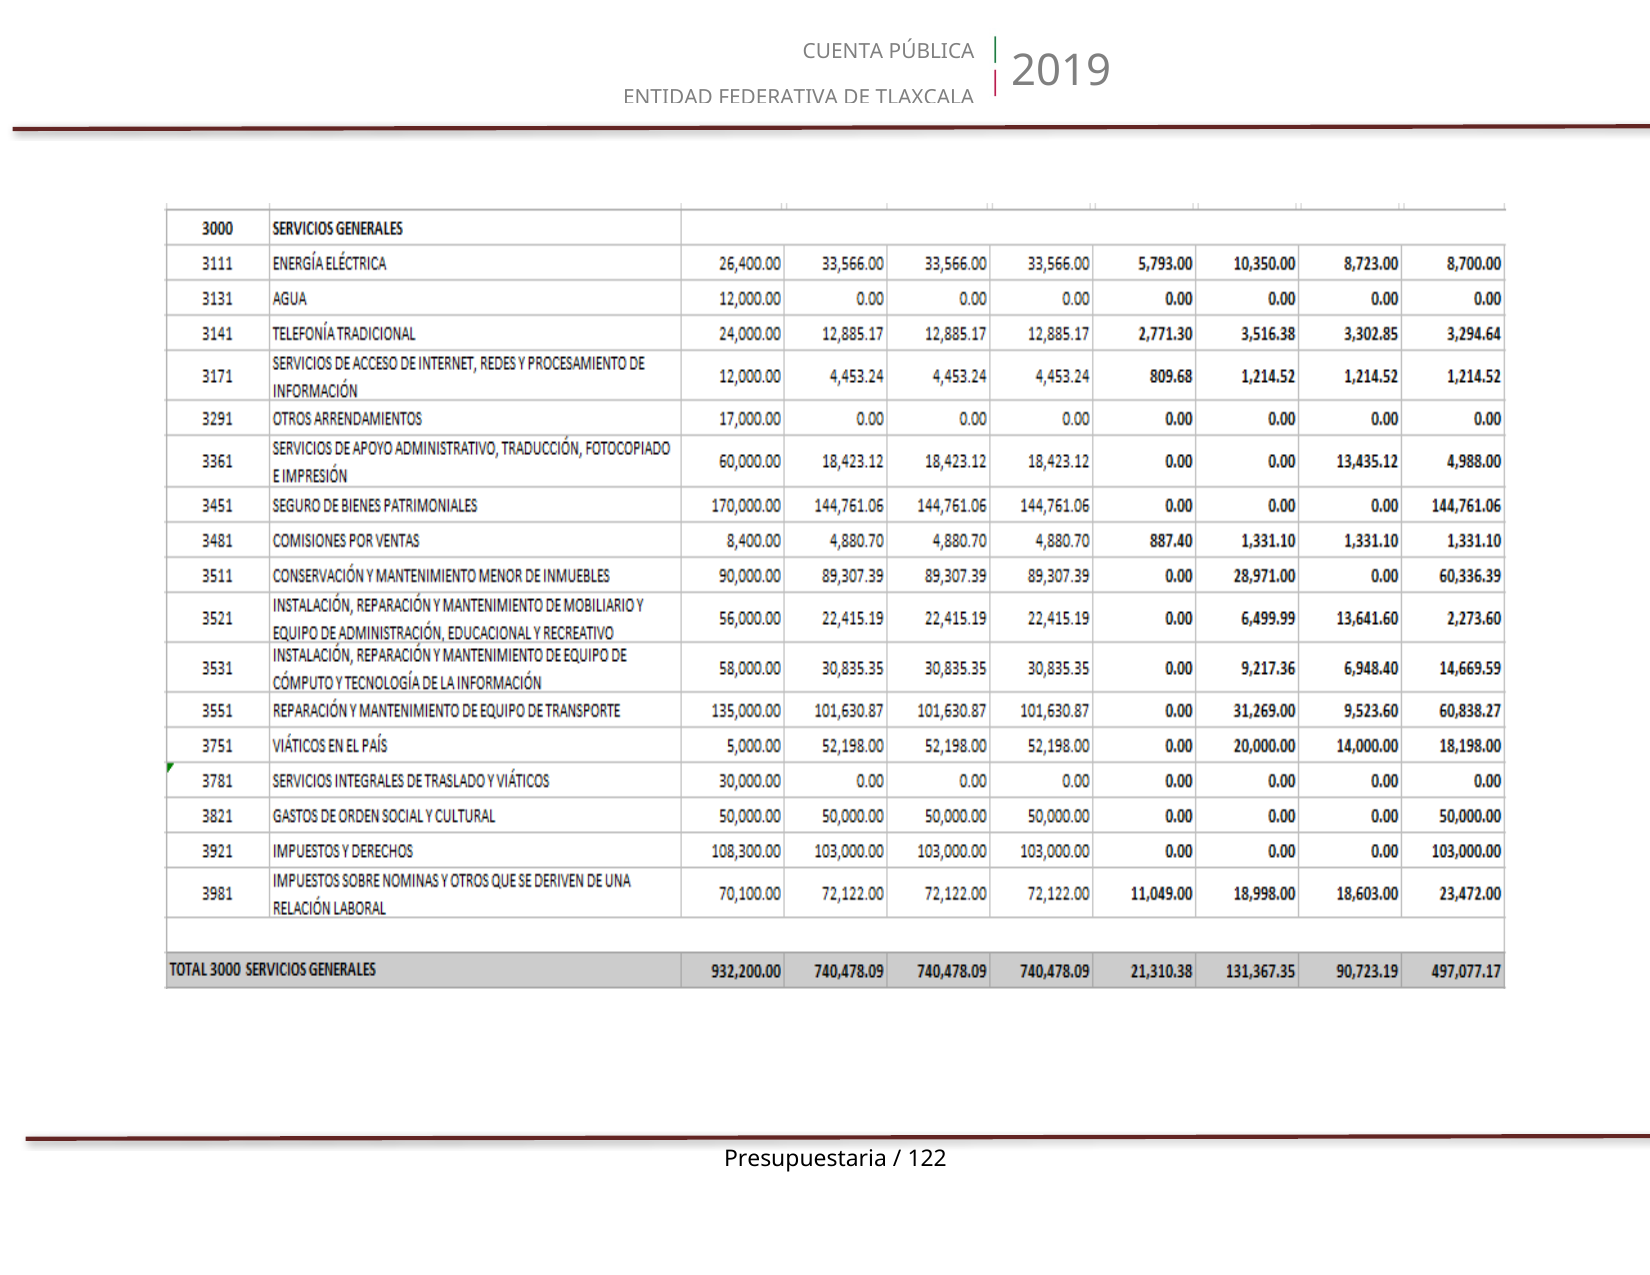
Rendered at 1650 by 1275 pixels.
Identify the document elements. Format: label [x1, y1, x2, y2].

picture [989, 28, 1005, 99]
picture [164, 203, 1507, 989]
